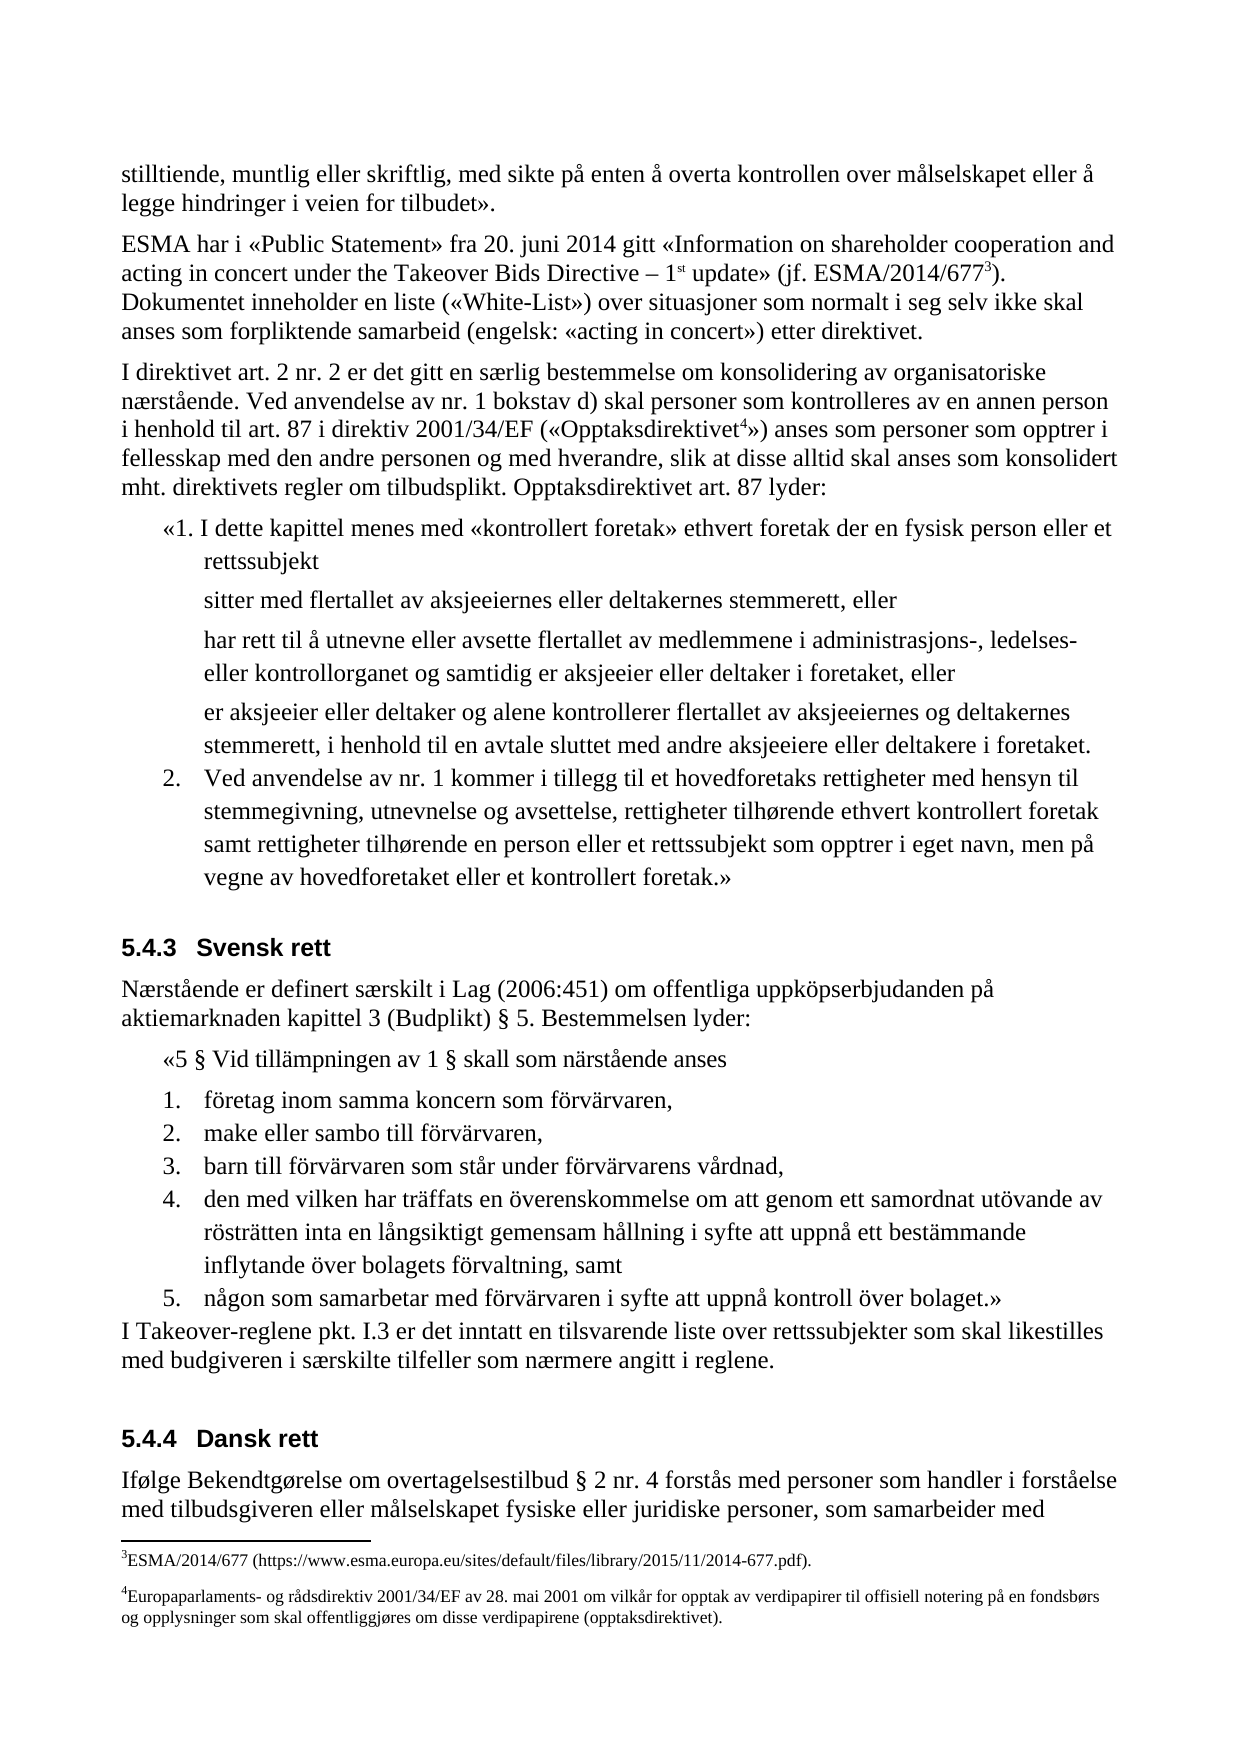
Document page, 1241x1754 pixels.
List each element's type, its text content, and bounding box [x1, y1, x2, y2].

list sitter med flertallet av aksjeeiernes eller deltakernes stemmerett, eller [204, 586, 1119, 614]
list 5. någon som samarbetar med förvärvaren i syfte att uppnå kontroll över bolaget.» [162, 1283, 1119, 1312]
list har rett til å utnevne eller avsette flertallet av medlemmene i administrasjons-, ledelses- eller kontrollorganet og samtidig er aksjeeier eller deltaker i foretaket, eller [204, 625, 1119, 687]
text I Takeover-reglene pkt. I.3 er det inntatt en tilsvarende liste over rettssubjekter som skal likestilles med budgiveren i særskilte tilfeller som nærmere angitt i reglene. [121, 1316, 1119, 1374]
text I direktivet art. 2 nr. 2 er det gitt en særlig bestemmelse om konsolidering av organisatoriske nærstående. Ved anvendelse av nr. 1 bokstav d) skal personer som kontrolleres av en annen person i henhold til art. 87 i direktiv 2001/34/EF («Opptaksdirektivet») anses som personer som opptrer i fellesskap med den andre personen og med hverandre, slik at disse alltid skal anses som konsolidert mht. direktivets regler om tilbudsplikt. Opptaksdirektivet art. 87 lyder: [121, 357, 1119, 501]
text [121, 159, 1119, 217]
text Nærstående er definert særskilt i Lag (2006:451) om offentliga uppköpserbjudanden på aktiemarknaden kapittel 3 (Budplikt) § 5. Bestemmelsen lyder: [121, 974, 1119, 1032]
list 1. företag inom samma koncern som förvärvaren, [162, 1085, 1119, 1114]
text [121, 1465, 1119, 1523]
list 2. Ved anvendelse av nr. 1 kommer i tillegg til et hovedforetaks rettigheter med hensyn til stemmegivning, utnevnelse og avsettelse, rettigheter tilhørende ethvert kontrollert foretak samt rettigheter tilhørende en person eller et rettssubjekt som opptrer i eget navn, men på vegne av hovedforetaket eller et kontrollert foretak.» [162, 763, 1119, 891]
list er aksjeeier eller deltaker og alene kontrollerer flertallet av aksjeeiernes og deltakernes stemmerett, i henhold til en avtale sluttet med andre aksjeeiere eller deltakere i foretaket. [204, 697, 1119, 759]
text ESMA har i «Public Statement» fra 20. juni 2014 gitt «Information on shareholder cooperation and acting in concert under the Takeover Bids Directive – 1st update» (jf. ESMA/2014/677). Dokumentet inneholder en liste («White-List») over situasjoner som normalt i seg selv ikke skal anses som forpliktende samarbeid (engelsk: «acting in concert») etter direktivet. [121, 229, 1119, 344]
list «1. I dette kapittel menes med «kontrollert foretak» ethvert foretak der en fysisk person eller et rettssubjekt [162, 513, 1119, 575]
text «5 § Vid tillämpningen av 1 § skall som närstående anses [162, 1044, 1119, 1073]
subtitle Svensk rett [121, 933, 1119, 961]
list 2. make eller sambo till förvärvaren, [162, 1118, 1119, 1147]
list 3. barn till förvärvaren som står under förvärvarens vårdnad, [162, 1151, 1119, 1180]
subtitle Dansk rett [121, 1424, 1119, 1453]
list 4. den med vilken har träffats en överenskommelse om att genom ett samordnat utövande av rösträtten inta en långsiktigt gemensam hållning i syfte att uppnå ett bestämmande inflytande över bolagets förvaltning, samt [162, 1184, 1119, 1279]
